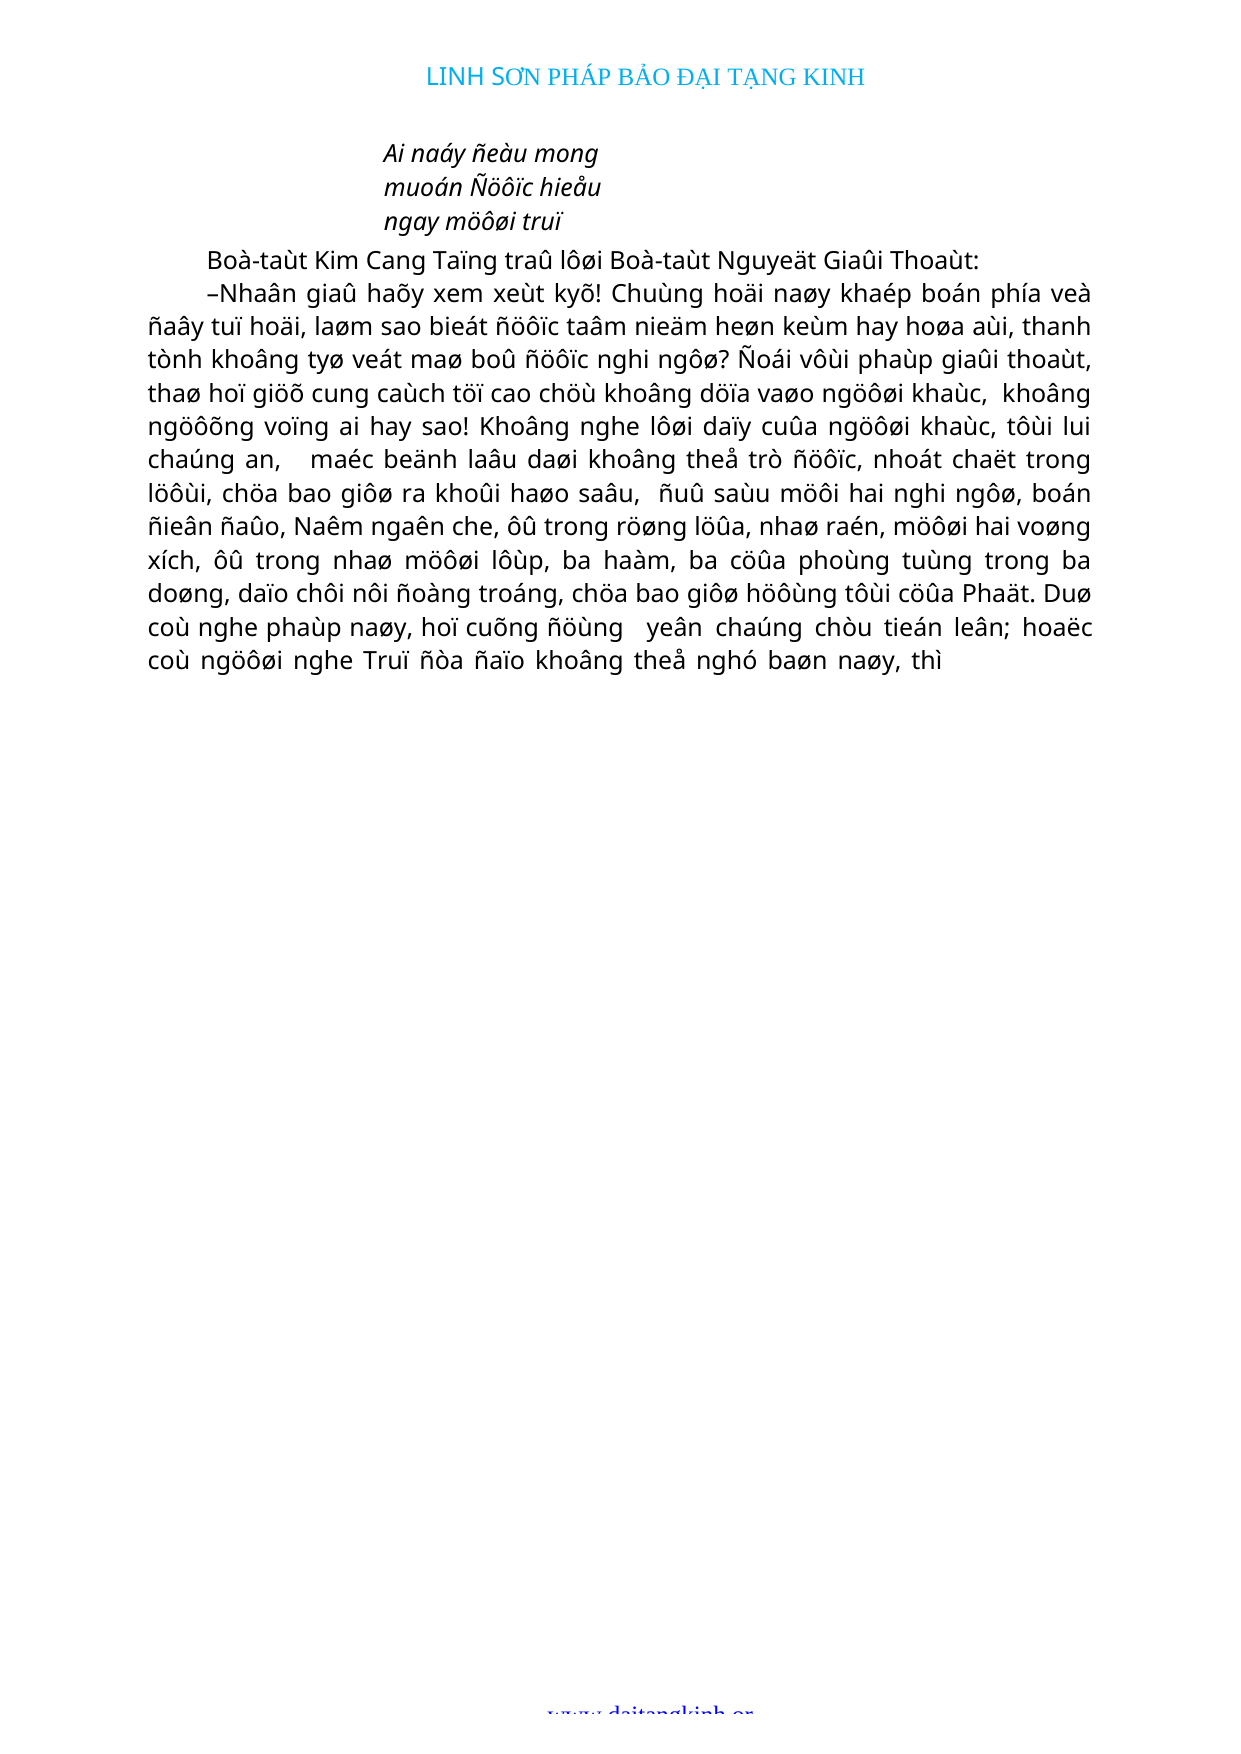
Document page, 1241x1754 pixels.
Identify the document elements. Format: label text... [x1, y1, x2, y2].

text –Nhaân giaû haõy xem xeùt kyõ! Chuùng hoäi naøy khaép boán phía veà ñaây tuï hoäi, laøm sao bieát ñöôïc taâm nieäm heøn keùm hay hoøa aùi, thanh tònh khoâng tyø veát maø boû ñöôïc nghi ngôø? Ñoái vôùi phaùp giaûi thoaùt, thaø hoï giöõ cung caùch töï cao chöù khoâng döïa vaøo ngöôøi khaùc, khoâng ngöôõng voïng ai hay sao! Khoâng nghe lôøi daïy cuûa ngöôøi khaùc, tôùi lui chaúng an, maéc beänh laâu daøi khoâng theå trò ñöôïc, nhoát chaët trong löôùi, chöa bao giôø ra khoûi haøo saâu, ñuû saùu möôi hai nghi ngôø, boán ñieân ñaûo, Naêm ngaên che, ôû trong röøng löûa, nhaø raén, möôøi hai voøng xích, ôû trong nhaø möôøi lôùp, ba haàm, ba cöûa phoùng tuùng trong ba doøng, daïo chôi nôi ñoàng troáng, chöa bao giôø höôùng tôùi cöûa Phaät. Duø coù nghe phaùp naøy, hoï cuõng ñöùng yeân chaúng chòu tieán leân; hoaëc coù ngöôøi nghe Truï ñòa ñaïo khoâng theå nghó baøn naøy, thì [147, 276, 1093, 677]
text Boà-taùt Kim Cang Taïng traû lôøi Boà-taùt Nguyeät Giaûi Thoaùt: [206, 243, 1105, 276]
text Ai naáy ñeàu mong muoán Ñöôïc hieåu ngay möôøi truï [384, 135, 660, 238]
